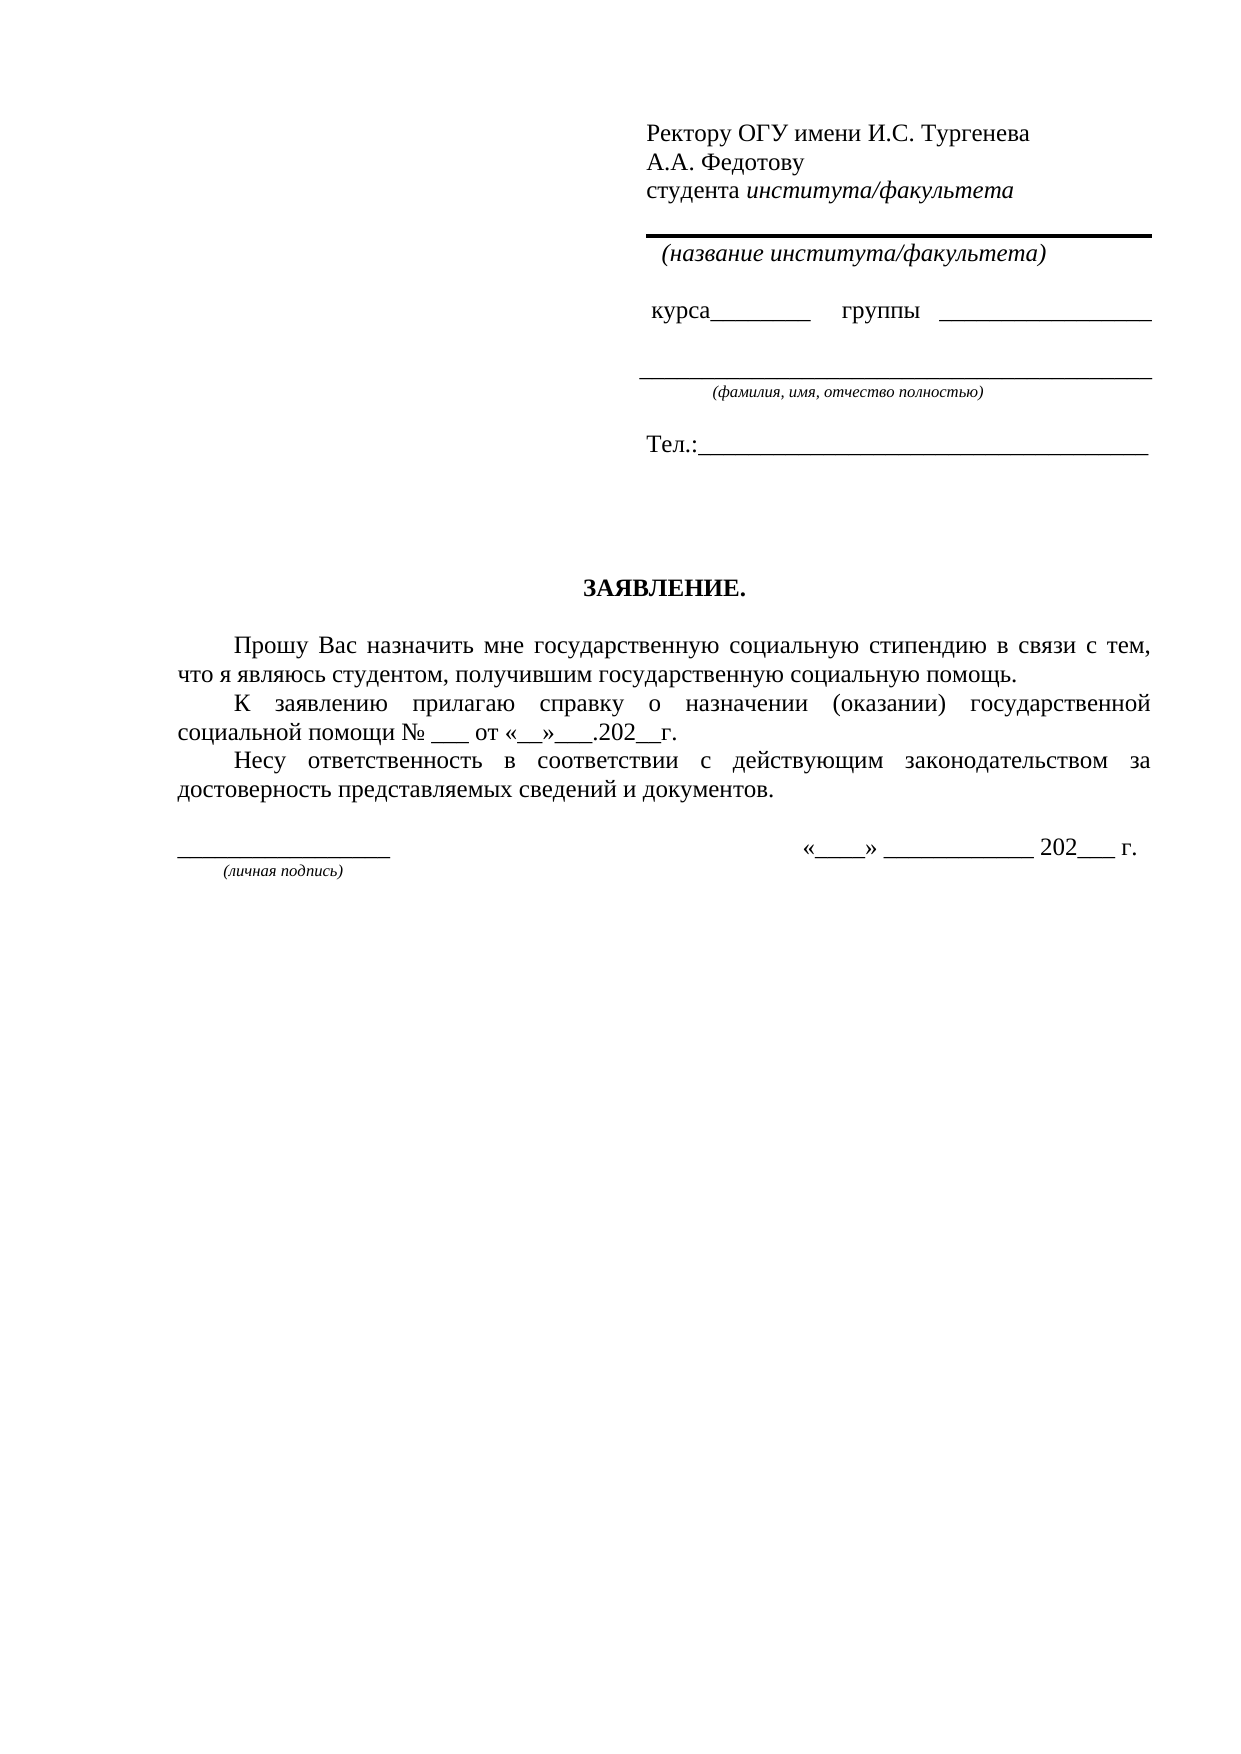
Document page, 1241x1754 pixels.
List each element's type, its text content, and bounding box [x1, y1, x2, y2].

text А.А. Федотову [646, 147, 1152, 176]
text студента института/факультета [646, 176, 1152, 204]
text К заявлению прилагаю справку о назначении (оказании) государственной социальной помощи № ___ от «__»___.202__г. [177, 688, 1152, 746]
text Тел.:____________________________________ [177, 429, 1152, 458]
text (личная подпись) [177, 861, 1152, 880]
text (фамилия, имя, отчество полностью) [177, 381, 1152, 401]
text Несу ответственность в соответствии с действующим законодательством за достоверность представляемых сведений и документов. [177, 746, 1152, 803]
text _________________ «____» ____________ 202___ г. [177, 832, 1152, 861]
text (название института/факультета) [472, 238, 1152, 266]
text курса________ группы _________________ [177, 295, 1152, 324]
text Ректору ОГУ имени И.С. Тургенева [177, 118, 1152, 147]
text _________________________________________ [177, 353, 1152, 381]
text Прошу Вас назначить мне государственную социальную стипендию в связи с тем, что я являюсь студентом, получившим государственную социальную помощь. [177, 631, 1152, 688]
text ЗАЯВЛЕНИЕ. [177, 573, 1152, 602]
